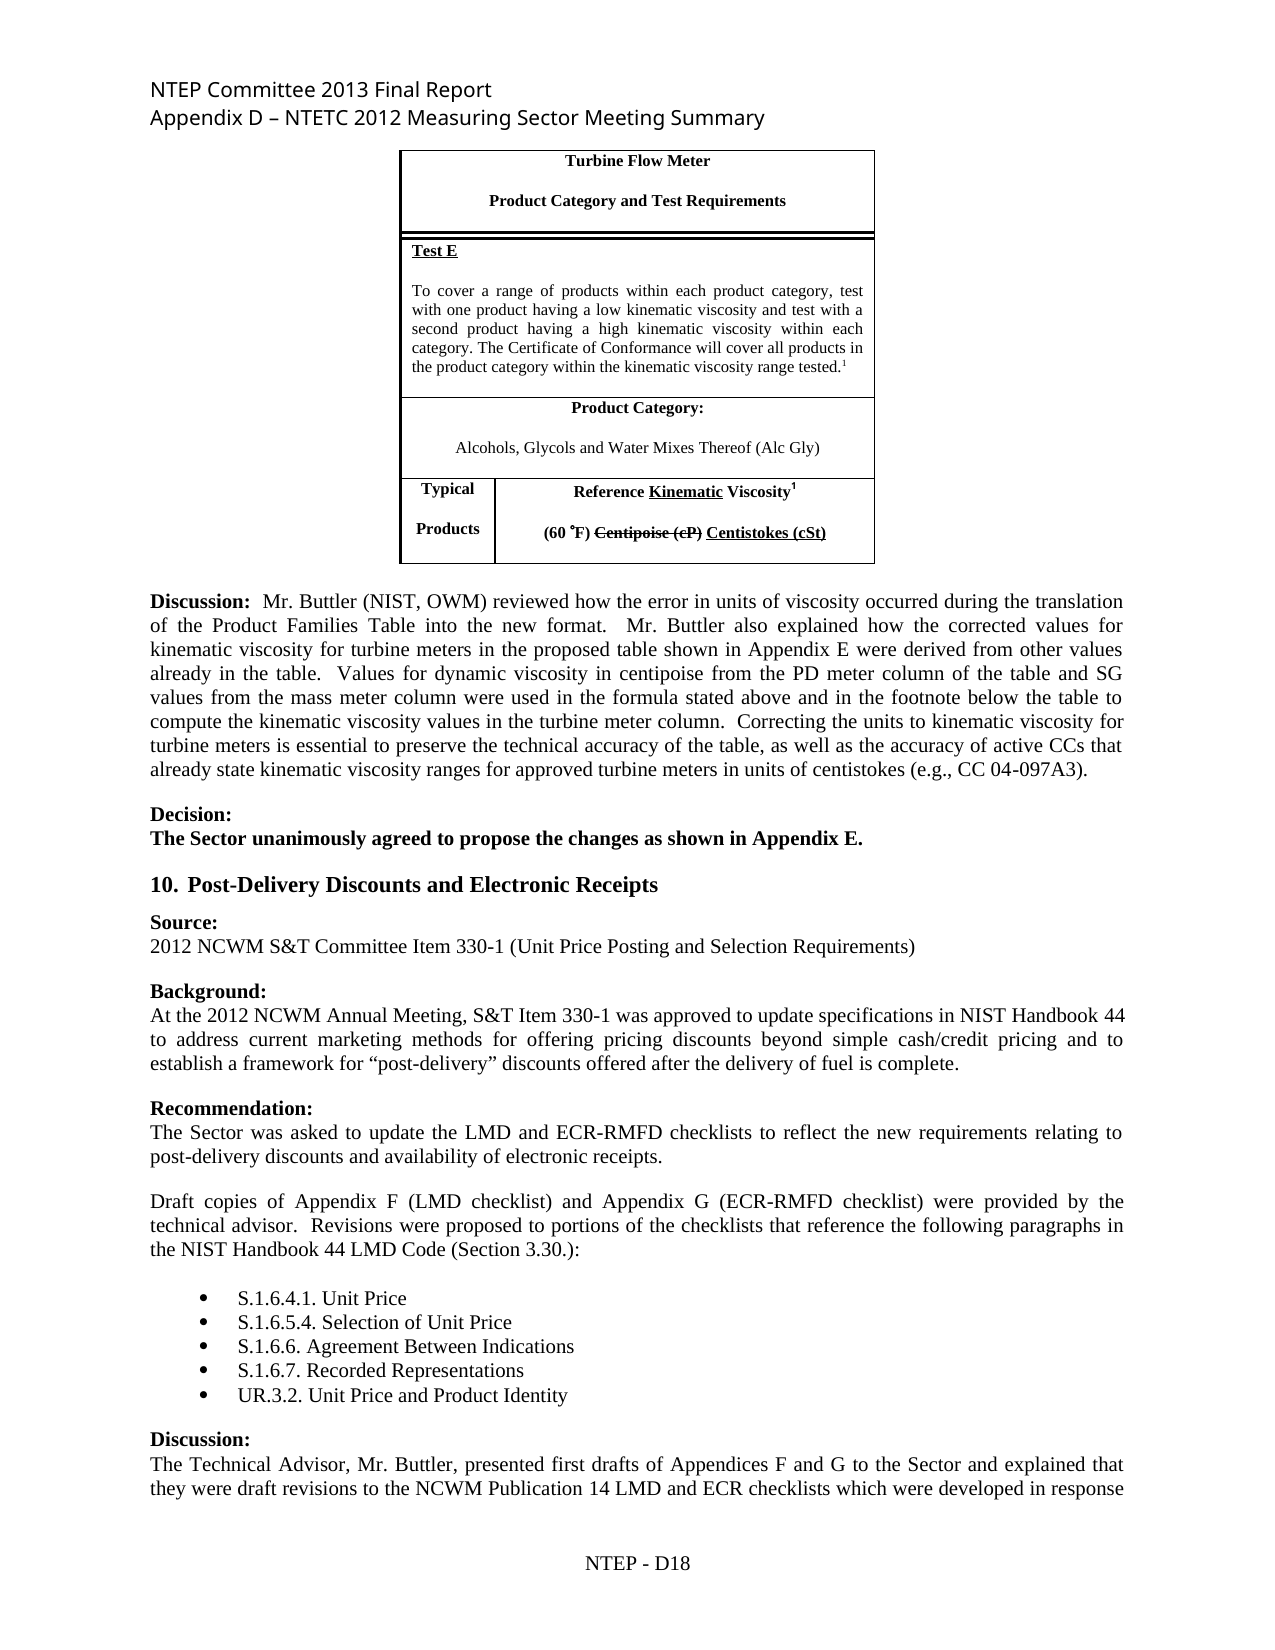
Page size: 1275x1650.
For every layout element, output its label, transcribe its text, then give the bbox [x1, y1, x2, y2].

list S.1.6.5.4. Selection of Unit Price [200, 1310, 1125, 1334]
text Decision: [150, 802, 1125, 826]
text Draft copies of Appendix F (LMD checklist) and Appendix G (ECR-RMFD checklist) were provided by the technical advisor. Revisions were proposed to portions of the checklists that reference the following paragraphs in the NIST Handbook 44 LMD Code (Section 3.30.): [150, 1189, 1125, 1261]
text Discussion: [150, 1427, 1125, 1451]
list S.1.6.6. Agreement Between Indications [200, 1334, 1125, 1358]
text Recommendation: [150, 1096, 1125, 1120]
text The Sector unanimously agreed to propose the changes as shown in Appendix E. [150, 826, 1125, 850]
list S.1.6.4.1. Unit Price [200, 1286, 1125, 1310]
text 2012 NCWM S&T Committee Item 330-1 (Unit Price Posting and Selection Requirements) [150, 934, 1125, 958]
text At the 2012 NCWM Annual Meeting, S&T Item 330-1 was approved to update specifications in NIST Handbook 44 to address current marketing methods for offering pricing discounts beyond simple cash/credit pricing and to establish a framework for “post-delivery” discounts offered after the delivery of fuel is complete. [150, 1003, 1125, 1075]
text Discussion: Mr. Buttler (NIST, OWM) reviewed how the error in units of viscosity occurred during the translation of the Product Families Table into the new format. Mr. Buttler also explained how the corrected values for kinematic viscosity for turbine meters in the proposed table shown in Appendix E were derived from other values already in the table. Values for dynamic viscosity in centipoise from the PD meter column of the table and SG values from the mass meter column were used in the formula stated above and in the footnote below the table to compute the kinematic viscosity values in the turbine meter column. Correcting the units to kinematic viscosity for turbine meters is essential to preserve the technical accuracy of the table, as well as the accuracy of active CCs that already state kinematic viscosity ranges for approved turbine meters in units of centistokes (e.g., CC 04-097A3). [150, 589, 1125, 781]
subtitle Post-Delivery Discounts and Electronic Receipts [150, 871, 1125, 897]
table_cell Typical Products [402, 479, 494, 563]
table_cell Product Category: Alcohols, Glycols and Water Mixes Thereof (Alc Gly) [402, 398, 874, 478]
list UR.3.2. Unit Price and Product Identity [200, 1382, 1125, 1407]
list S.1.6.7. Recorded Representations [200, 1358, 1125, 1382]
table_cell Reference Kinematic Viscosity1 (60 F) Centipoise (cP) Centistokes (cSt) [496, 479, 874, 563]
table_cell Test E To cover a range of products within each product category, test with one product having a low kinematic viscosity and test with a second product having a high kinematic viscosity within each category. The Certificate of Conformance will cover all products in the product category within the kinematic viscosity range tested.1 [402, 240, 874, 397]
text The Sector was asked to update the LMD and ECR-RMFD checklists to reflect the new requirements relating to post-delivery discounts and availability of electronic receipts. [150, 1120, 1125, 1168]
text Source: [150, 910, 1125, 934]
text Background: [150, 979, 1125, 1003]
table_header Turbine Flow Meter Product Category and Test Requirements [402, 151, 874, 231]
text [150, 1451, 1125, 1499]
